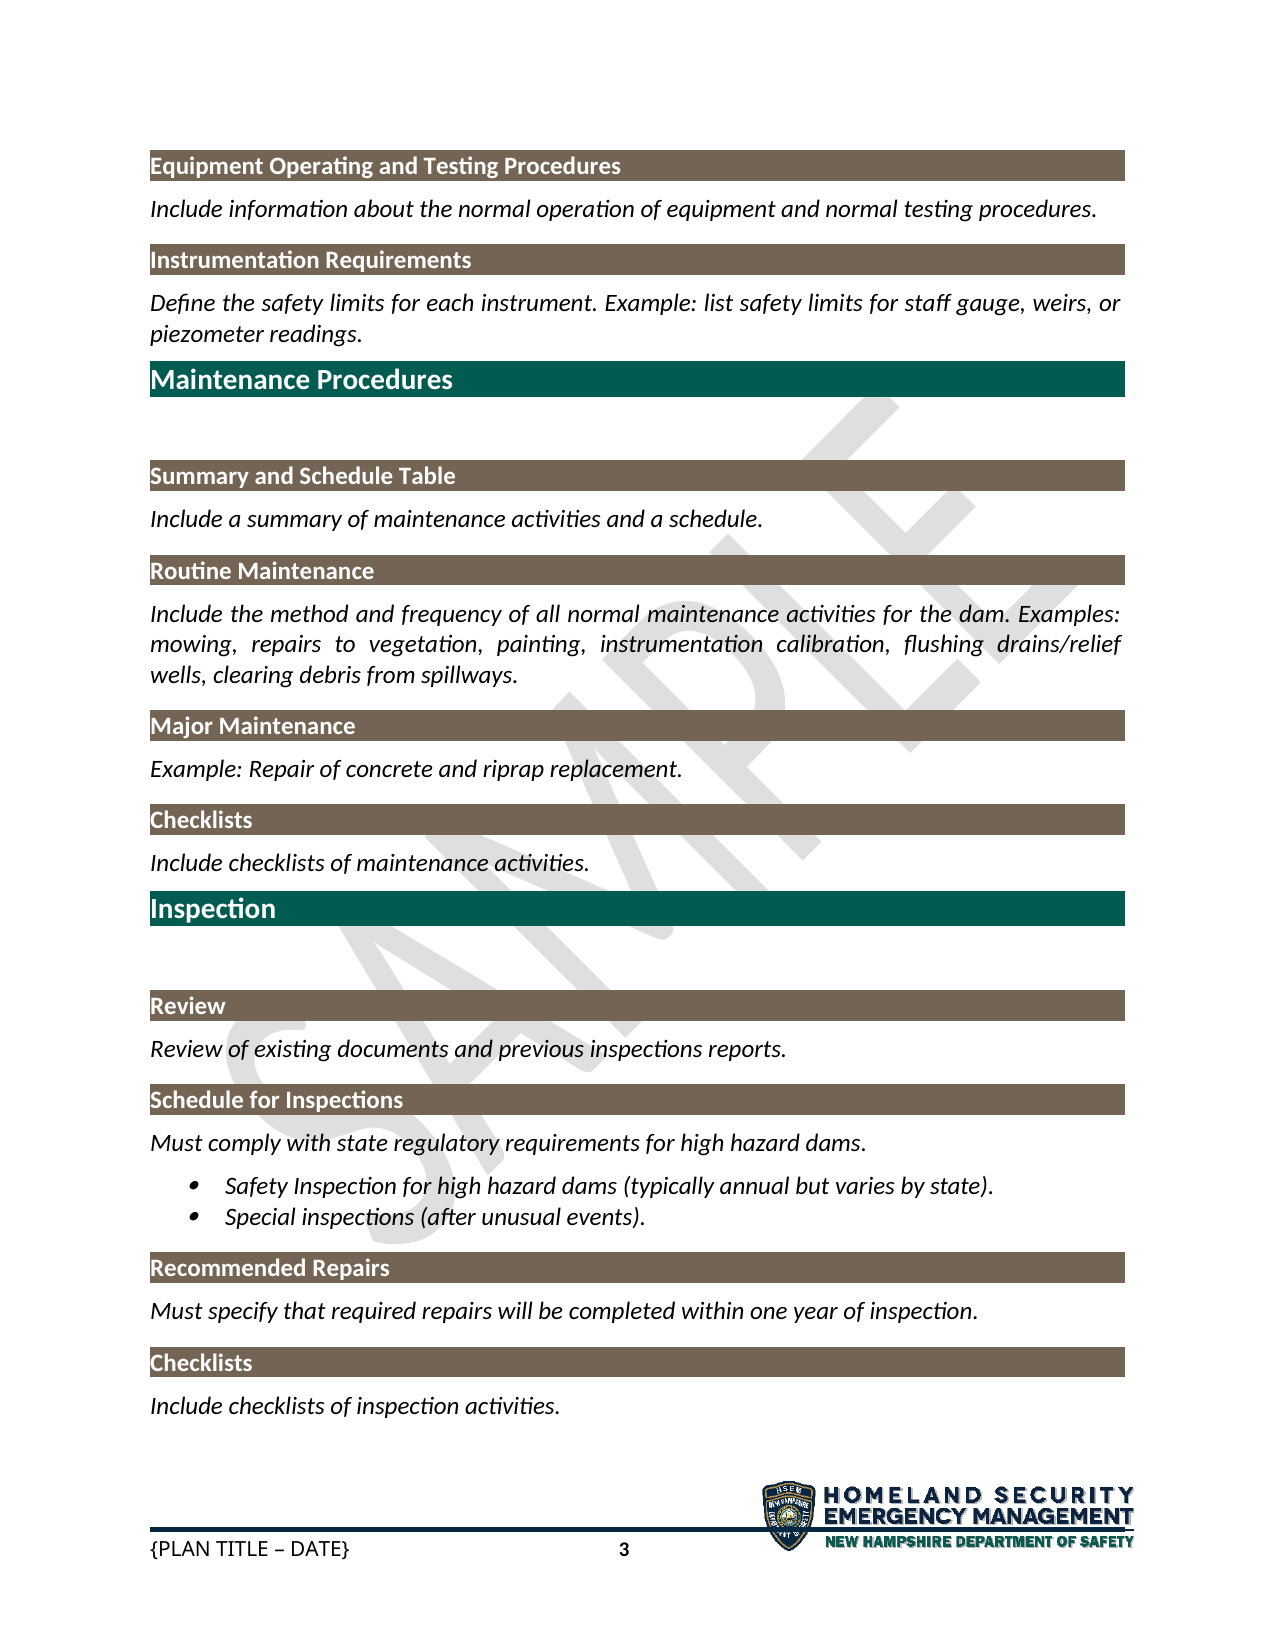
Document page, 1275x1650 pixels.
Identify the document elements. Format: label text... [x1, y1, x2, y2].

subtitle Summary and Schedule Table [150, 460, 1125, 491]
subtitle Major Maintenance [150, 710, 1125, 741]
text Must specify that required repairs will be completed within one year of inspection. [150, 1295, 1125, 1326]
text Example: Repair of concrete and riprap replacement. [150, 753, 1125, 784]
subtitle Maintenance Procedures [150, 361, 1125, 397]
text Include checklists of inspection activities. [150, 1390, 1125, 1420]
text Define the safety limits for each instrument. Example: list safety limits for staff gauge, weirs, or piezometer readings. [150, 287, 1125, 348]
text Must comply with state regulatory requirements for high hazard dams. [150, 1127, 1125, 1158]
text Include checklists of maintenance activities. [150, 848, 1125, 878]
subtitle Checklists [150, 1347, 1125, 1377]
text Review of existing documents and previous inspections reports. [150, 1033, 1125, 1064]
text Include information about the normal operation of equipment and normal testing procedures. [150, 193, 1125, 223]
subtitle Review [150, 990, 1125, 1021]
subtitle Routine Maintenance [150, 555, 1125, 585]
subtitle Recommended Repairs [150, 1252, 1125, 1283]
subtitle Equipment Operating and Testing Procedures [150, 150, 1125, 181]
subtitle Schedule for Inspections [150, 1084, 1125, 1115]
list Safety Inspection for high hazard dams (typically annual but varies by state). [187, 1171, 1125, 1201]
subtitle Inspection [150, 891, 1125, 926]
text Include a summary of maintenance activities and a schedule. [150, 503, 1125, 534]
subtitle Instrumentation Requirements [150, 244, 1125, 275]
picture [762, 1481, 1135, 1552]
subtitle Checklists [150, 804, 1125, 835]
text Include the method and frequency of all normal maintenance activities for the dam. Examples: mowing, repairs to vegetation, painting, instrumentation calibration, flushing drains/relief wells, clearing debris from spillways. [150, 598, 1125, 689]
list Special inspections (after unusual events). [187, 1201, 1125, 1232]
